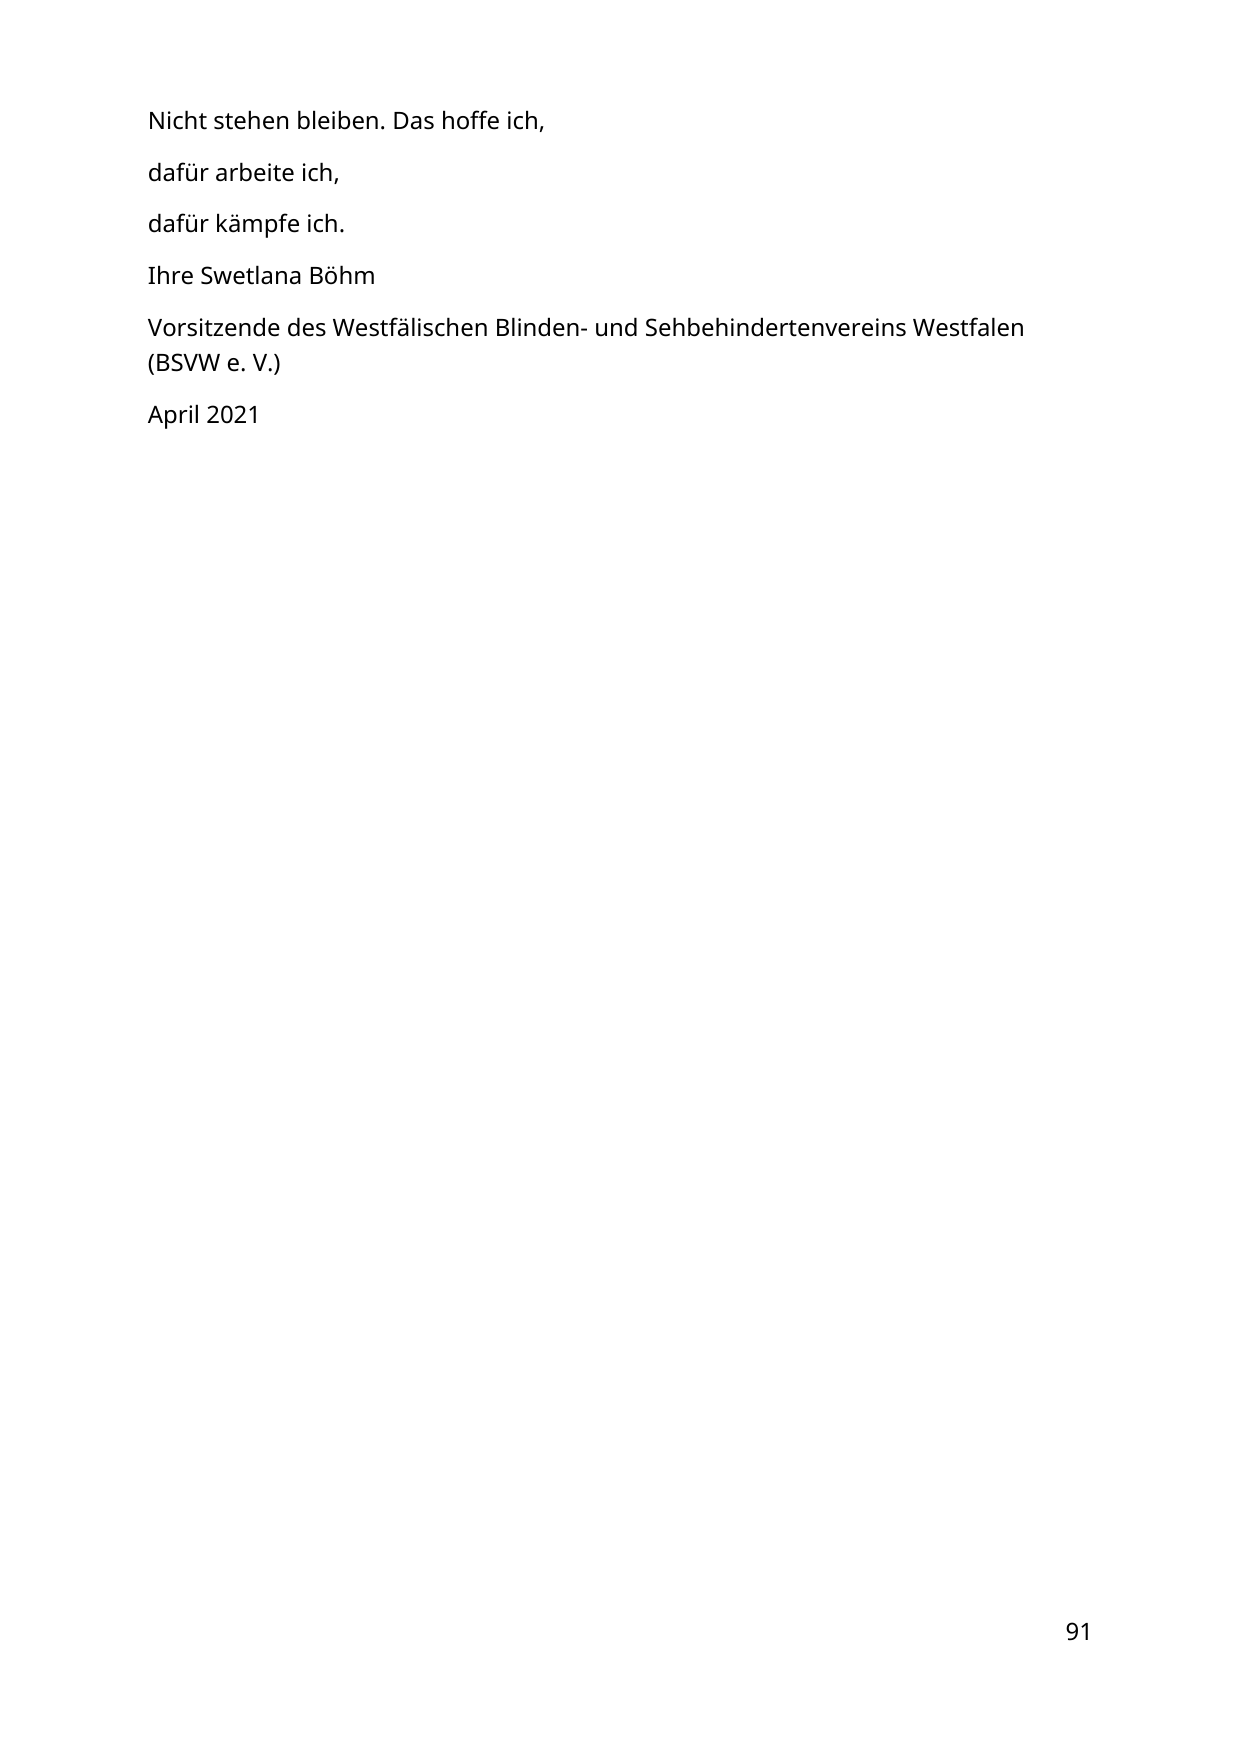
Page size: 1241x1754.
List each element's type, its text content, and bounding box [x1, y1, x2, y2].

text Ihre Swetlana Böhm [148, 259, 1093, 292]
text dafür arbeite ich, [148, 155, 1093, 188]
text April 2021 [148, 398, 1093, 431]
text dafür kämpfe ich. [148, 207, 1093, 240]
text Nicht stehen bleiben. Das hoffe ich, [148, 103, 1093, 136]
text Vorsitzende des Westfälischen Blinden- und Sehbehindertenvereins Westfalen (BSVW e. V.) [148, 311, 1093, 379]
